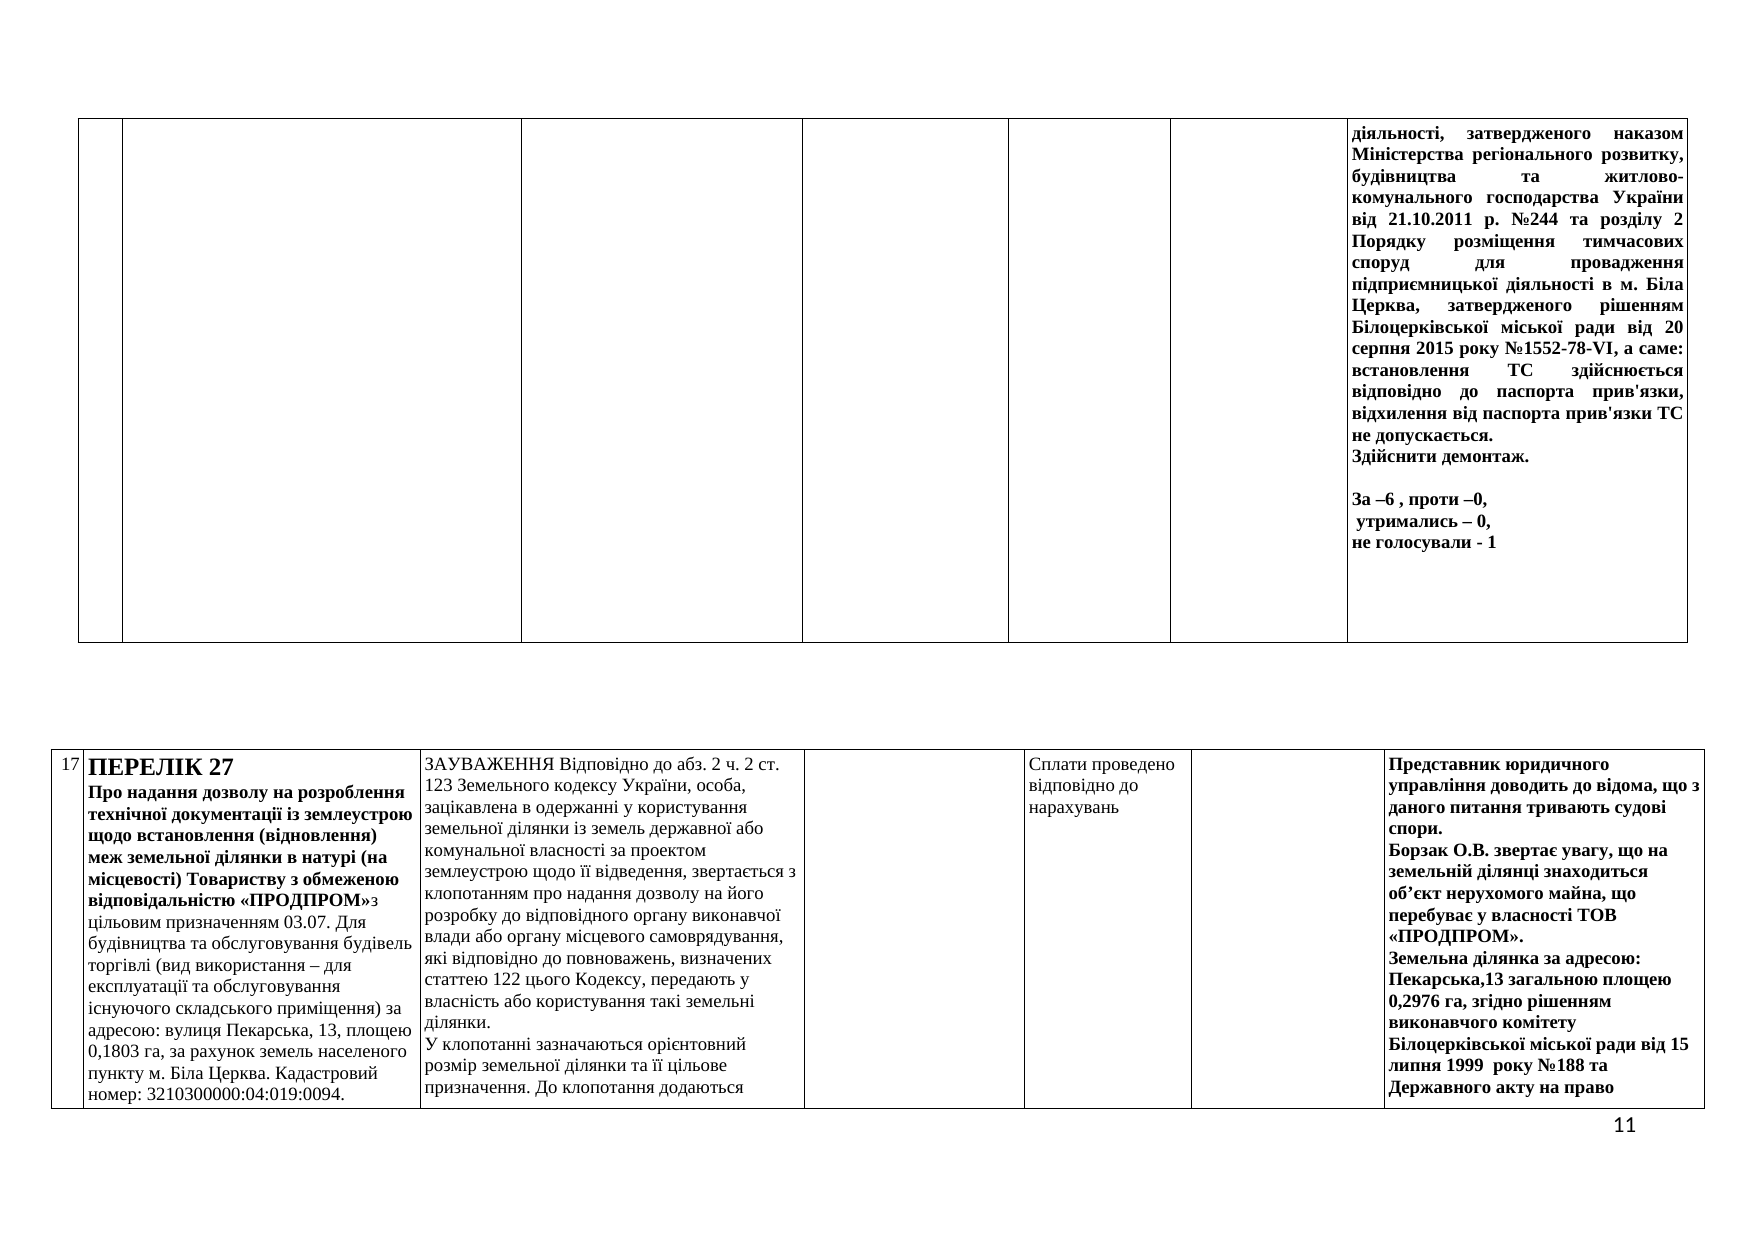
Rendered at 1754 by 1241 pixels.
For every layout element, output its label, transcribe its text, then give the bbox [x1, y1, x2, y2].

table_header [84, 750, 420, 1107]
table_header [1348, 119, 1687, 642]
table_header [805, 750, 1024, 1107]
table_header [1171, 119, 1347, 642]
table_header - [1009, 119, 1170, 642]
table_header 17 [52, 750, 83, 1107]
table_header 36 [79, 119, 122, 642]
table_header [803, 119, 1008, 642]
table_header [421, 750, 804, 1107]
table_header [123, 119, 521, 642]
table_header [1192, 750, 1384, 1107]
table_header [522, 119, 802, 642]
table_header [1385, 750, 1704, 1107]
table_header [1025, 750, 1191, 1107]
